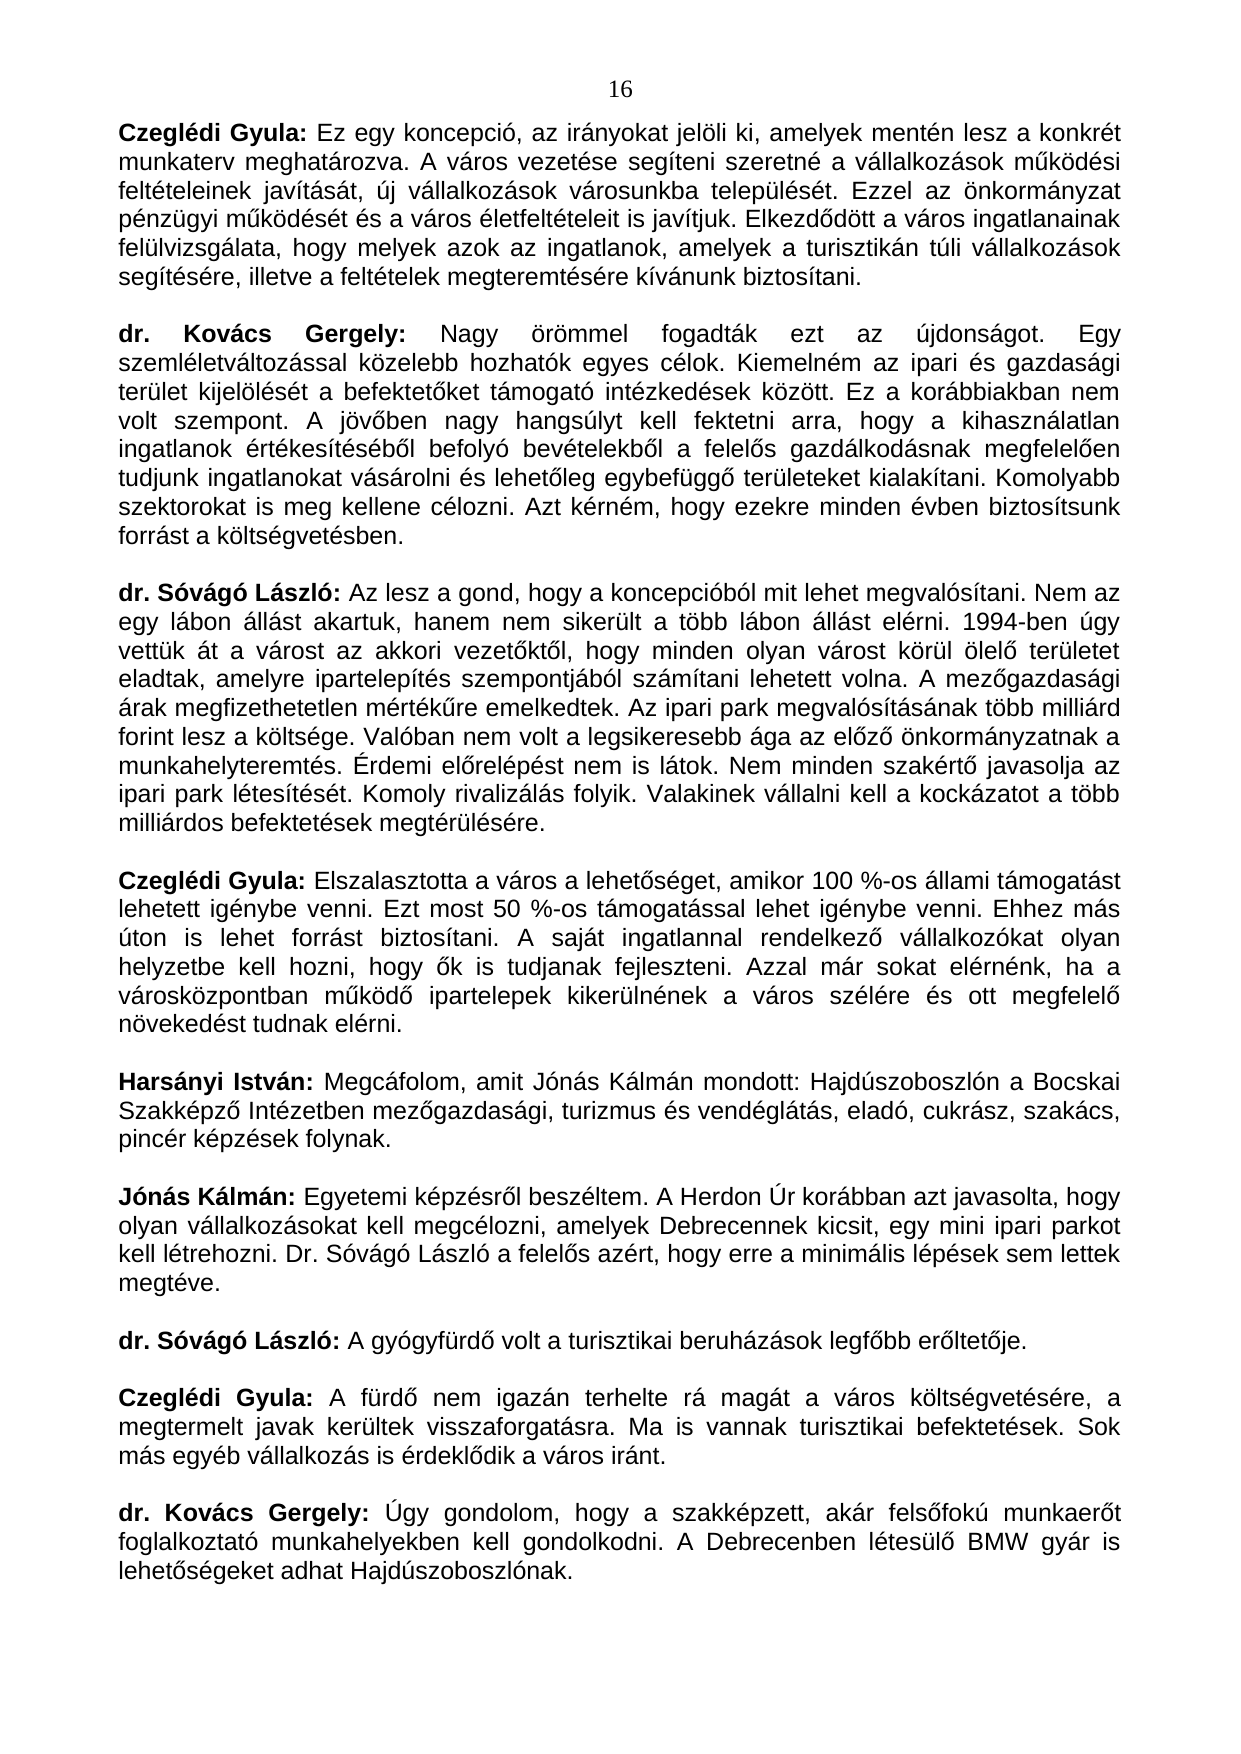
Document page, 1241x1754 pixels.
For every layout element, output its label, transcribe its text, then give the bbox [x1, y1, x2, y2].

text dr. Sóvágó László: A gyógyfürdő volt a turisztikai beruházások legfőbb erőltetője. [118, 1326, 1122, 1354]
text Czeglédi Gyula: Elszalasztotta a város a lehetőséget, amikor 100 %-os állami támogatást lehetett igénybe venni. Ezt most 50 %-os támogatással lehet igénybe venni. Ehhez más úton is lehet forrást biztosítani. A saját ingatlannal rendelkező vállalkozókat olyan helyzetbe kell hozni, hogy ők is tudjanak fejleszteni. Azzal már sokat elérnénk, ha a városközpontban működő ipartelepek kikerülnének a város szélére és ott megfelelő növekedést tudnak elérni. [118, 866, 1122, 1038]
text Czeglédi Gyula: Ez egy koncepció, az irányokat jelöli ki, amelyek mentén lesz a konkrét munkaterv meghatározva. A város vezetése segíteni szeretné a vállalkozások működési feltételeinek javítását, új vállalkozások városunkba települését. Ezzel az önkormányzat pénzügyi működését és a város életfeltételeit is javítjuk. Elkezdődött a város ingatlanainak felülvizsgálata, hogy melyek azok az ingatlanok, amelyek a turisztikán túli vállalkozások segítésére, illetve a feltételek megteremtésére kívánunk biztosítani. [118, 118, 1122, 291]
text Jónás Kálmán: Egyetemi képzésről beszéltem. A Herdon Úr korábban azt javasolta, hogy olyan vállalkozásokat kell megcélozni, amelyek Debrecennek kicsit, egy mini ipari parkot kell létrehozni. Dr. Sóvágó László a felelős azért, hogy erre a minimális lépések sem lettek megtéve. [118, 1182, 1122, 1297]
text Harsányi István: Megcáfolom, amit Jónás Kálmán mondott: Hajdúszoboszlón a Bocskai Szakképző Intézetben mezőgazdasági, turizmus és vendéglátás, eladó, cukrász, szakács, pincér képzések folynak. [118, 1067, 1122, 1153]
text dr. Kovács Gergely: Úgy gondolom, hogy a szakképzett, akár felsőfokú munkaerőt foglalkoztató munkahelyekben kell gondolkodni. A Debrecenben létesülő BMW gyár is lehetőségeket adhat Hajdúszoboszlónak. [118, 1498, 1122, 1584]
text dr. Kovács Gergely: Nagy örömmel fogadták ezt az újdonságot. Egy szemléletváltozással közelebb hozhatók egyes célok. Kiemelném az ipari és gazdasági terület kijelölését a befektetőket támogató intézkedések között. Ez a korábbiakban nem volt szempont. A jövőben nagy hangsúlyt kell fektetni arra, hogy a kihasználatlan ingatlanok értékesítéséből befolyó bevételekből a felelős gazdálkodásnak megfelelően tudjunk ingatlanokat vásárolni és lehetőleg egybefüggő területeket kialakítani. Komolyabb szektorokat is meg kellene célozni. Azt kérném, hogy ezekre minden évben biztosítsunk forrást a költségvetésben. [118, 319, 1122, 549]
text Czeglédi Gyula: A fürdő nem igazán terhelte rá magát a város költségvetésére, a megtermelt javak kerültek visszaforgatásra. Ma is vannak turisztikai befektetések. Sok más egyéb vállalkozás is érdeklődik a város iránt. [118, 1383, 1122, 1469]
text dr. Sóvágó László: Az lesz a gond, hogy a koncepcióból mit lehet megvalósítani. Nem az egy lábon állást akartuk, hanem nem sikerült a több lábon állást elérni. 1994-ben úgy vettük át a várost az akkori vezetőktől, hogy minden olyan várost körül ölelő területet eladtak, amelyre ipartelepítés szempontjából számítani lehetett volna. A mezőgazdasági árak megfizethetetlen mértékűre emelkedtek. Az ipari park megvalósításának több milliárd forint lesz a költsége. Valóban nem volt a legsikeresebb ága az előző önkormányzatnak a munkahelyteremtés. Érdemi előrelépést nem is látok. Nem minden szakértő javasolja az ipari park létesítését. Komoly rivalizálás folyik. Valakinek vállalni kell a kockázatot a több milliárdos befektetések megtérülésére. [118, 578, 1122, 837]
